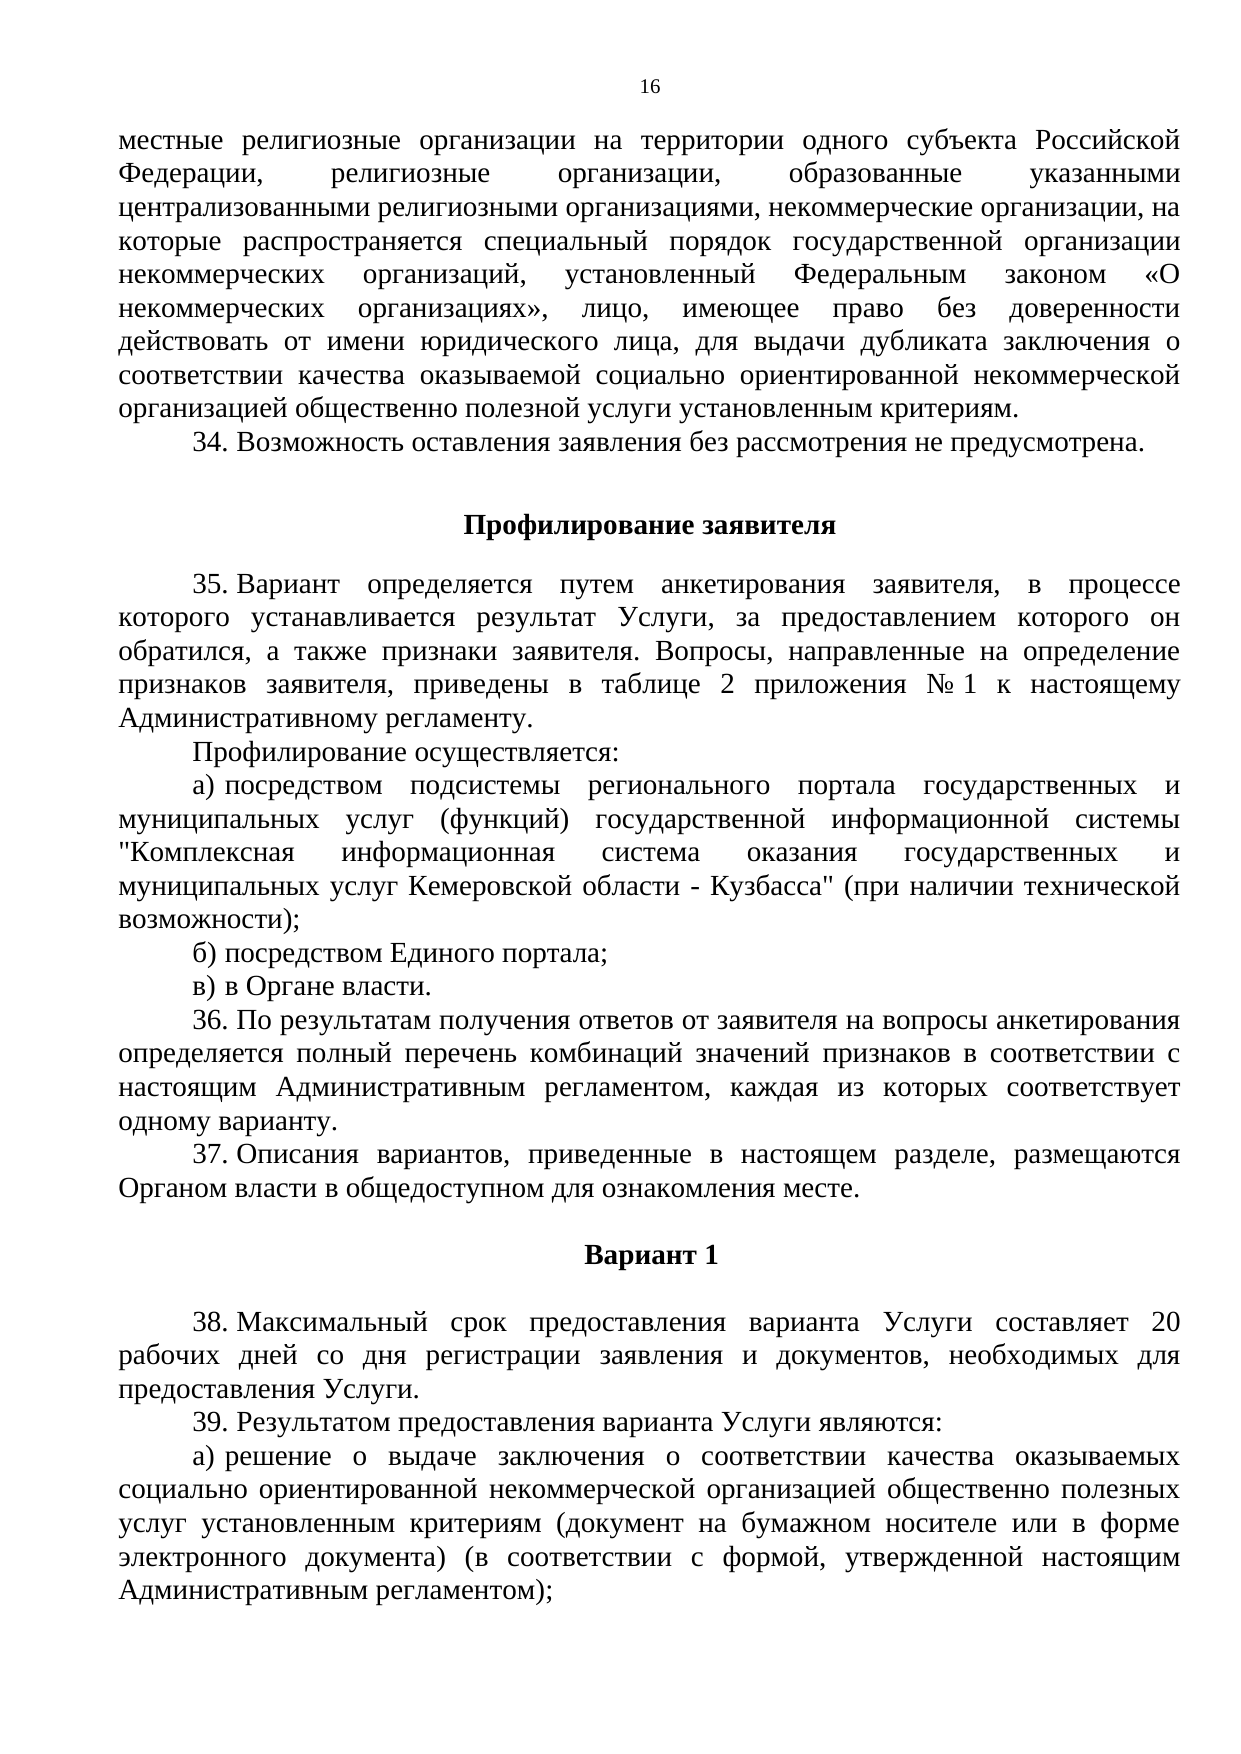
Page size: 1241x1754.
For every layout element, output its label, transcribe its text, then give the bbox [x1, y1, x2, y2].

list Описания вариантов, приведенные в настоящем разделе, размещаются Органом власти в общедоступном для ознакомления месте. [118, 1136, 1181, 1203]
text Профилирование осуществляется: [118, 734, 1181, 767]
list Вариант определяется путем анкетирования заявителя, в процессе которого устанавливается результат Услуги, за предоставлением которого он обратился, а также признаки заявителя. Вопросы, направленные на определение признаков заявителя, приведены в таблице 2 приложения № 1 к настоящему Административному регламенту. [118, 566, 1181, 734]
list По результатам получения ответов от заявителя на вопросы анкетирования определяется полный перечень комбинаций значений признаков в соответствии с настоящим Административным регламентом, каждая из которых соответствует одному варианту. [118, 1002, 1181, 1136]
text Профилирование заявителя [118, 507, 1181, 541]
list Максимальный срок предоставления варианта Услуги составляет 20 рабочих дней со дня регистрации заявления и документов, необходимых для предоставления Услуги. [118, 1304, 1181, 1404]
list Возможность оставления заявления без рассмотрения не предусмотрена. [118, 424, 1181, 457]
list Результатом предоставления варианта Услуги являются: [118, 1404, 1181, 1438]
list в Органе власти. [118, 968, 1181, 1002]
list посредством подсистемы регионального портала государственных и муниципальных услуг (функций) государственной информационной системы "Комплексная информационная система оказания государственных и муниципальных услуг Кемеровской области - Кузбасса" (при наличии технической возможности); [118, 767, 1181, 935]
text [118, 122, 1181, 424]
list посредством Единого портала; [118, 935, 1181, 968]
list решение о выдаче заключения о соответствии качества оказываемых социально ориентированной некоммерческой организацией общественно полезных услуг установленным критериям (документ на бумажном носителе или в форме электронного документа) (в соответствии с формой, утвержденной настоящим Административным регламентом); [118, 1438, 1181, 1606]
